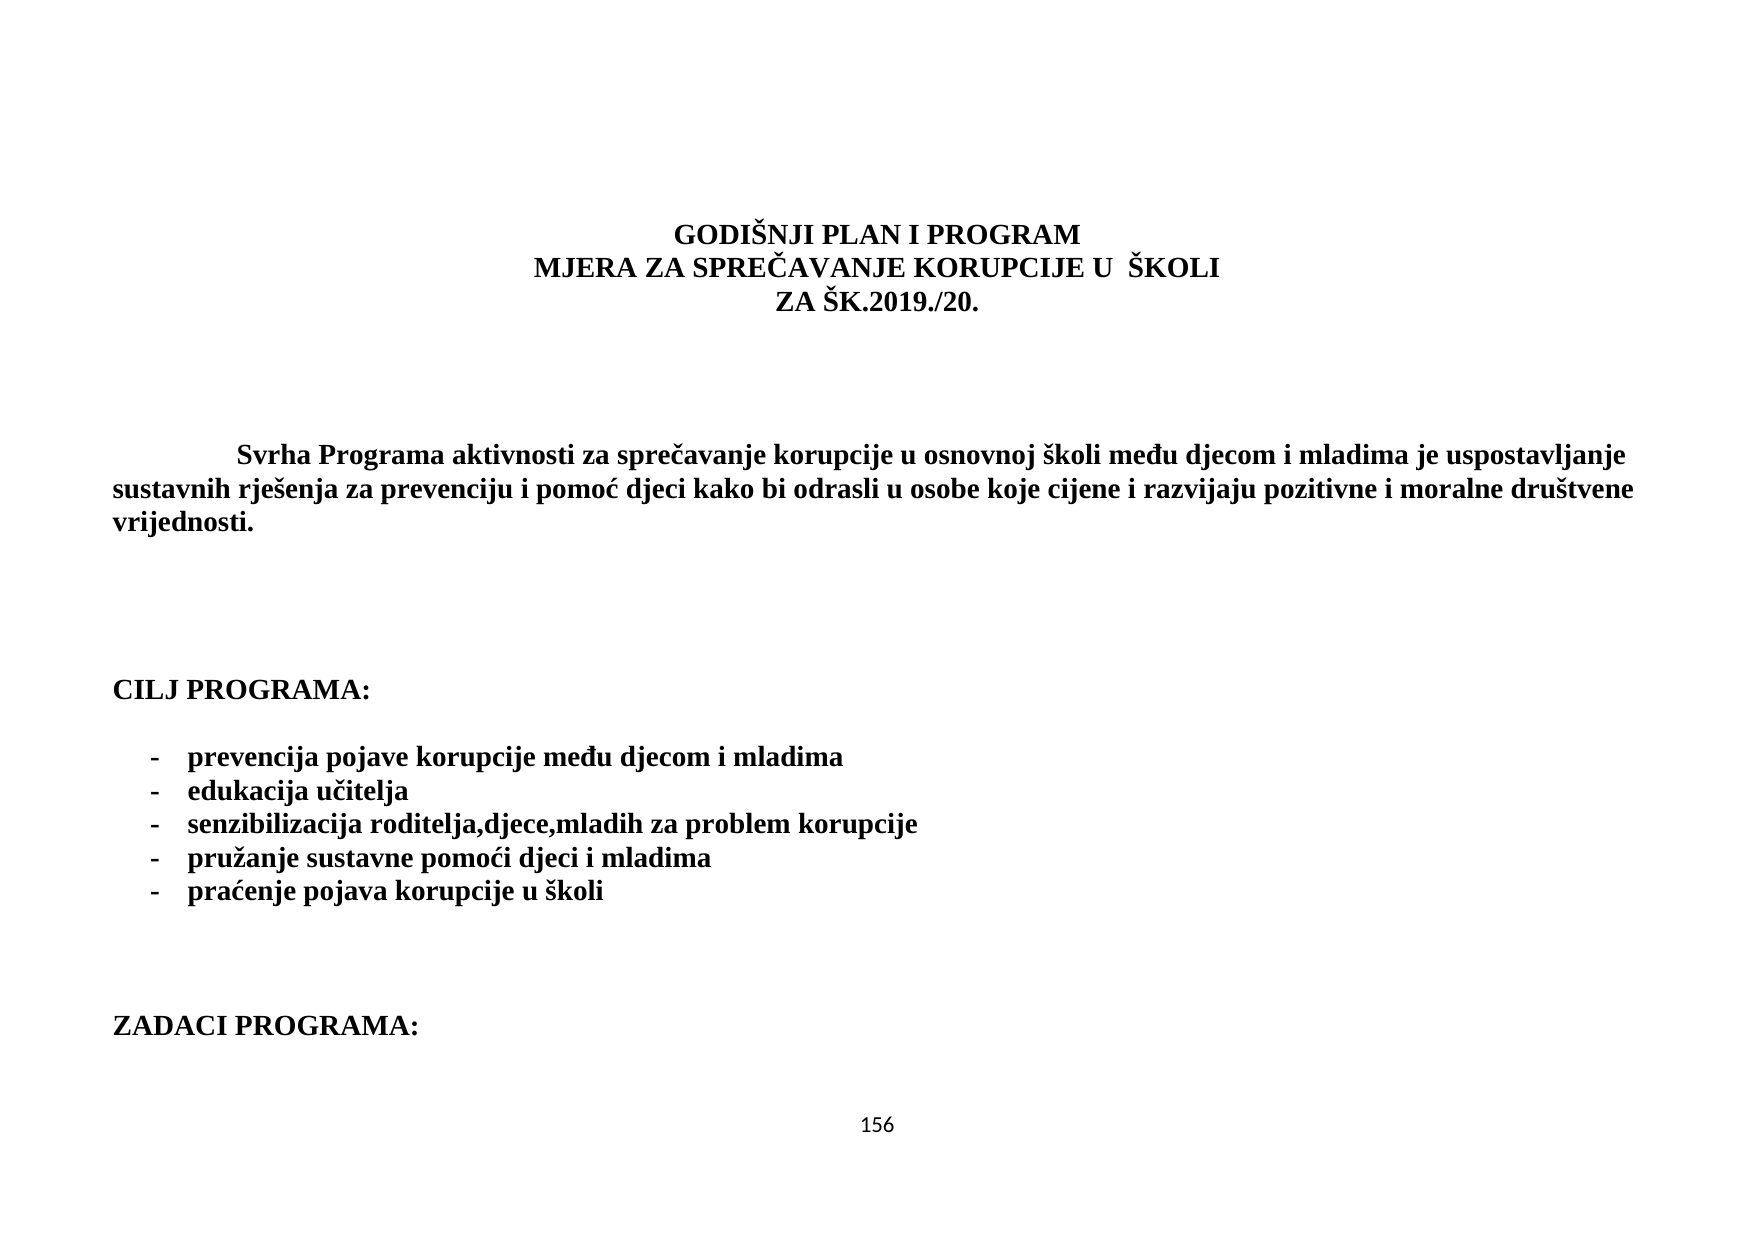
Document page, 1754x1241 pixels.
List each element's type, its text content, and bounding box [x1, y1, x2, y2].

list senzibilizacija roditelja,djece,mladih za problem korupcije [150, 806, 1641, 840]
list edukacija učitelja [150, 773, 1641, 806]
text Svrha Programa aktivnosti za sprečavanje korupcije u osnovnoj školi među djecom i mladima je uspostavljanje sustavnih rješenja za prevenciju i pomoć djeci kako bi odrasli u osobe koje cijene i razvijaju pozitivne i moralne društvene vrijednosti. [112, 437, 1641, 538]
list praćenje pojava korupcije u školi [150, 873, 1641, 907]
text GODIŠNJI PLAN I PROGRAM [112, 217, 1641, 251]
text MJERA ZA SPREČAVANJE KORUPCIJE U ŠKOLI [112, 251, 1641, 284]
list prevencija pojave korupcije među djecom i mladima [150, 739, 1641, 773]
text CILJ PROGRAMA: [112, 672, 1641, 706]
list pružanje sustavne pomoći djeci i mladima [150, 840, 1641, 873]
text ZADACI PROGRAMA: [112, 1008, 1641, 1041]
text ZA ŠK.2019./20. [112, 284, 1641, 318]
